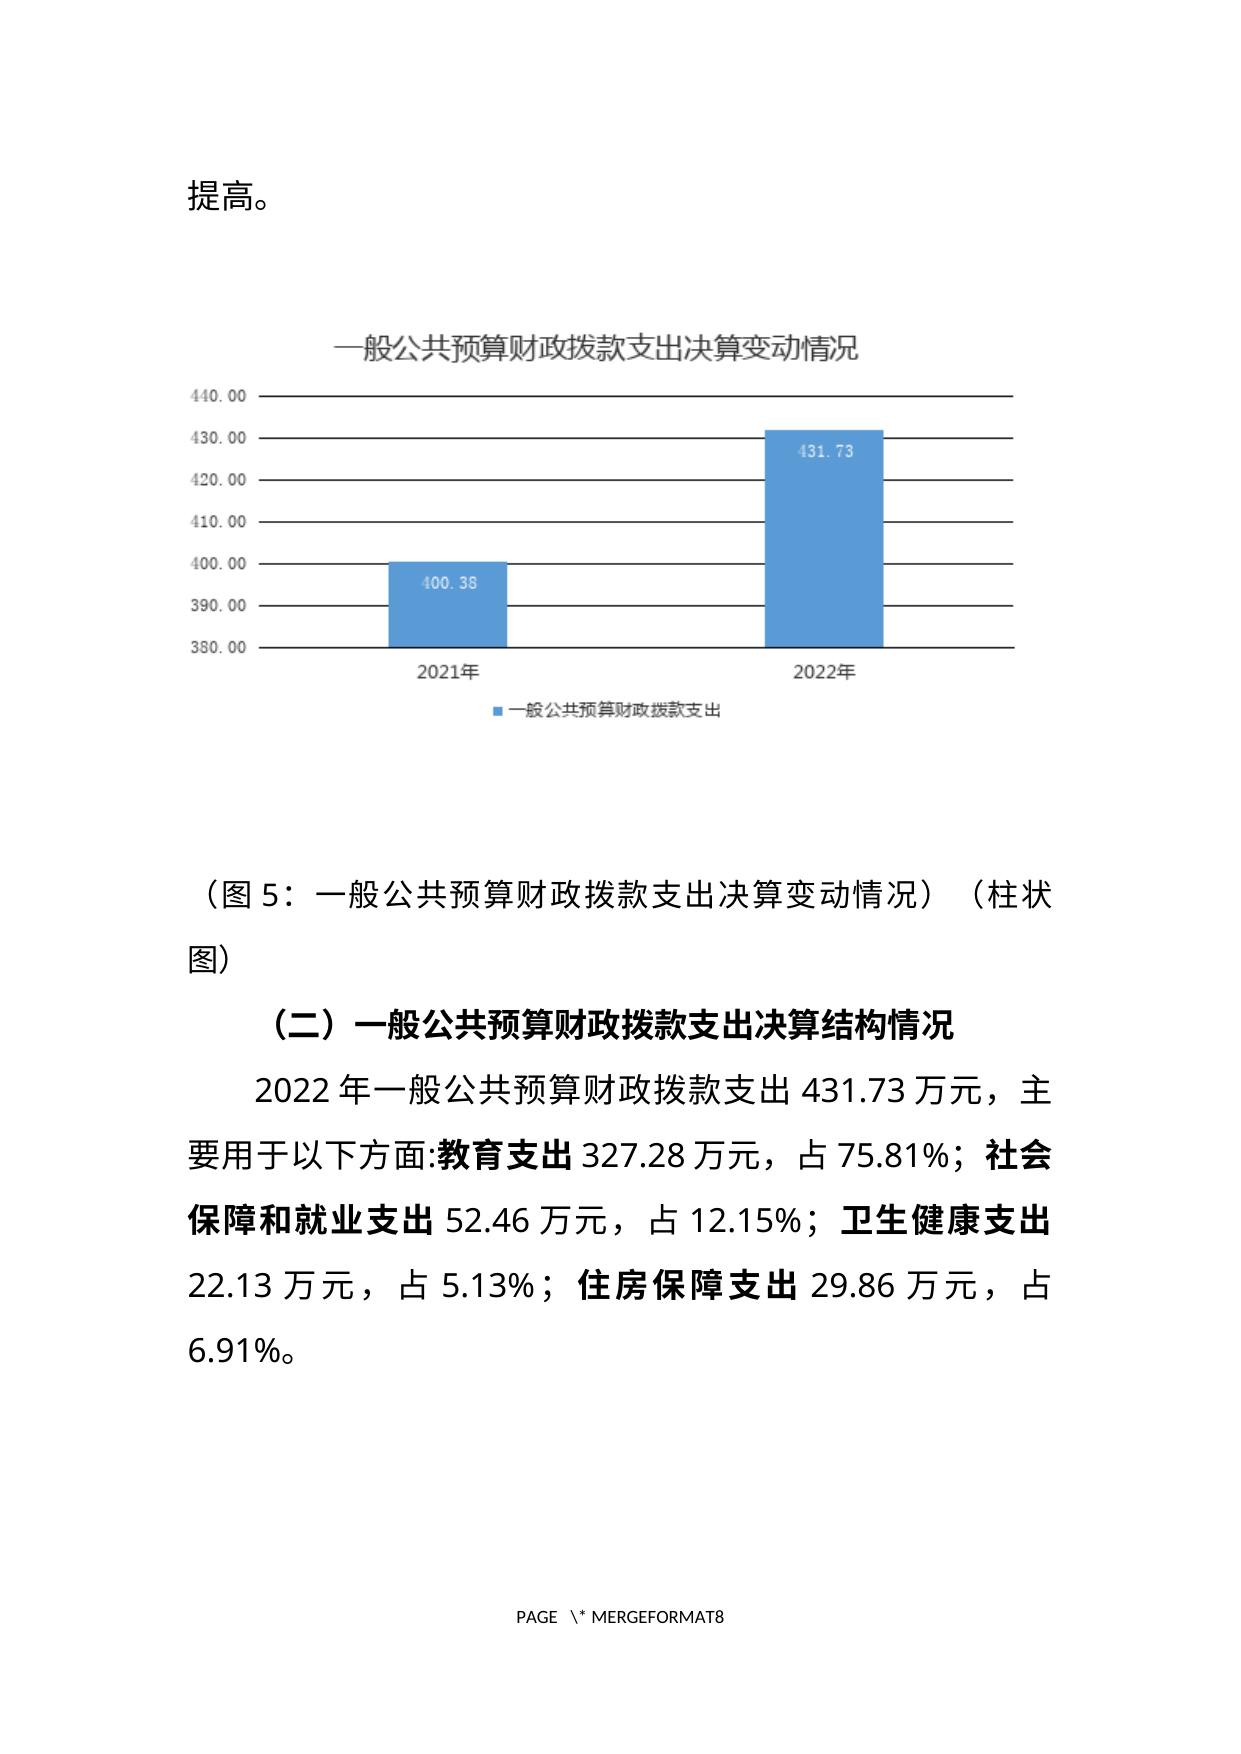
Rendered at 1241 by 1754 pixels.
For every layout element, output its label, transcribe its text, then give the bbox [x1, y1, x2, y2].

text （二）一般公共预算财政拨款支出决算结构情况 [187, 990, 1053, 1055]
picture [178, 321, 1040, 752]
text 2022年一般公共预算财政拨款支出431.73万元，主要用于以下方面:教育支出327.28万元，占75.81%；社会保障和就业支出52.46万元，占12.15%；卫生健康支出22.13万元，占5.13%；住房保障支出29.86万元，占6.91%。 [187, 1055, 1053, 1380]
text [187, 162, 1053, 227]
text （图5：一般公共预算财政拨款支出决算变动情况）（柱状图） [187, 860, 1053, 990]
